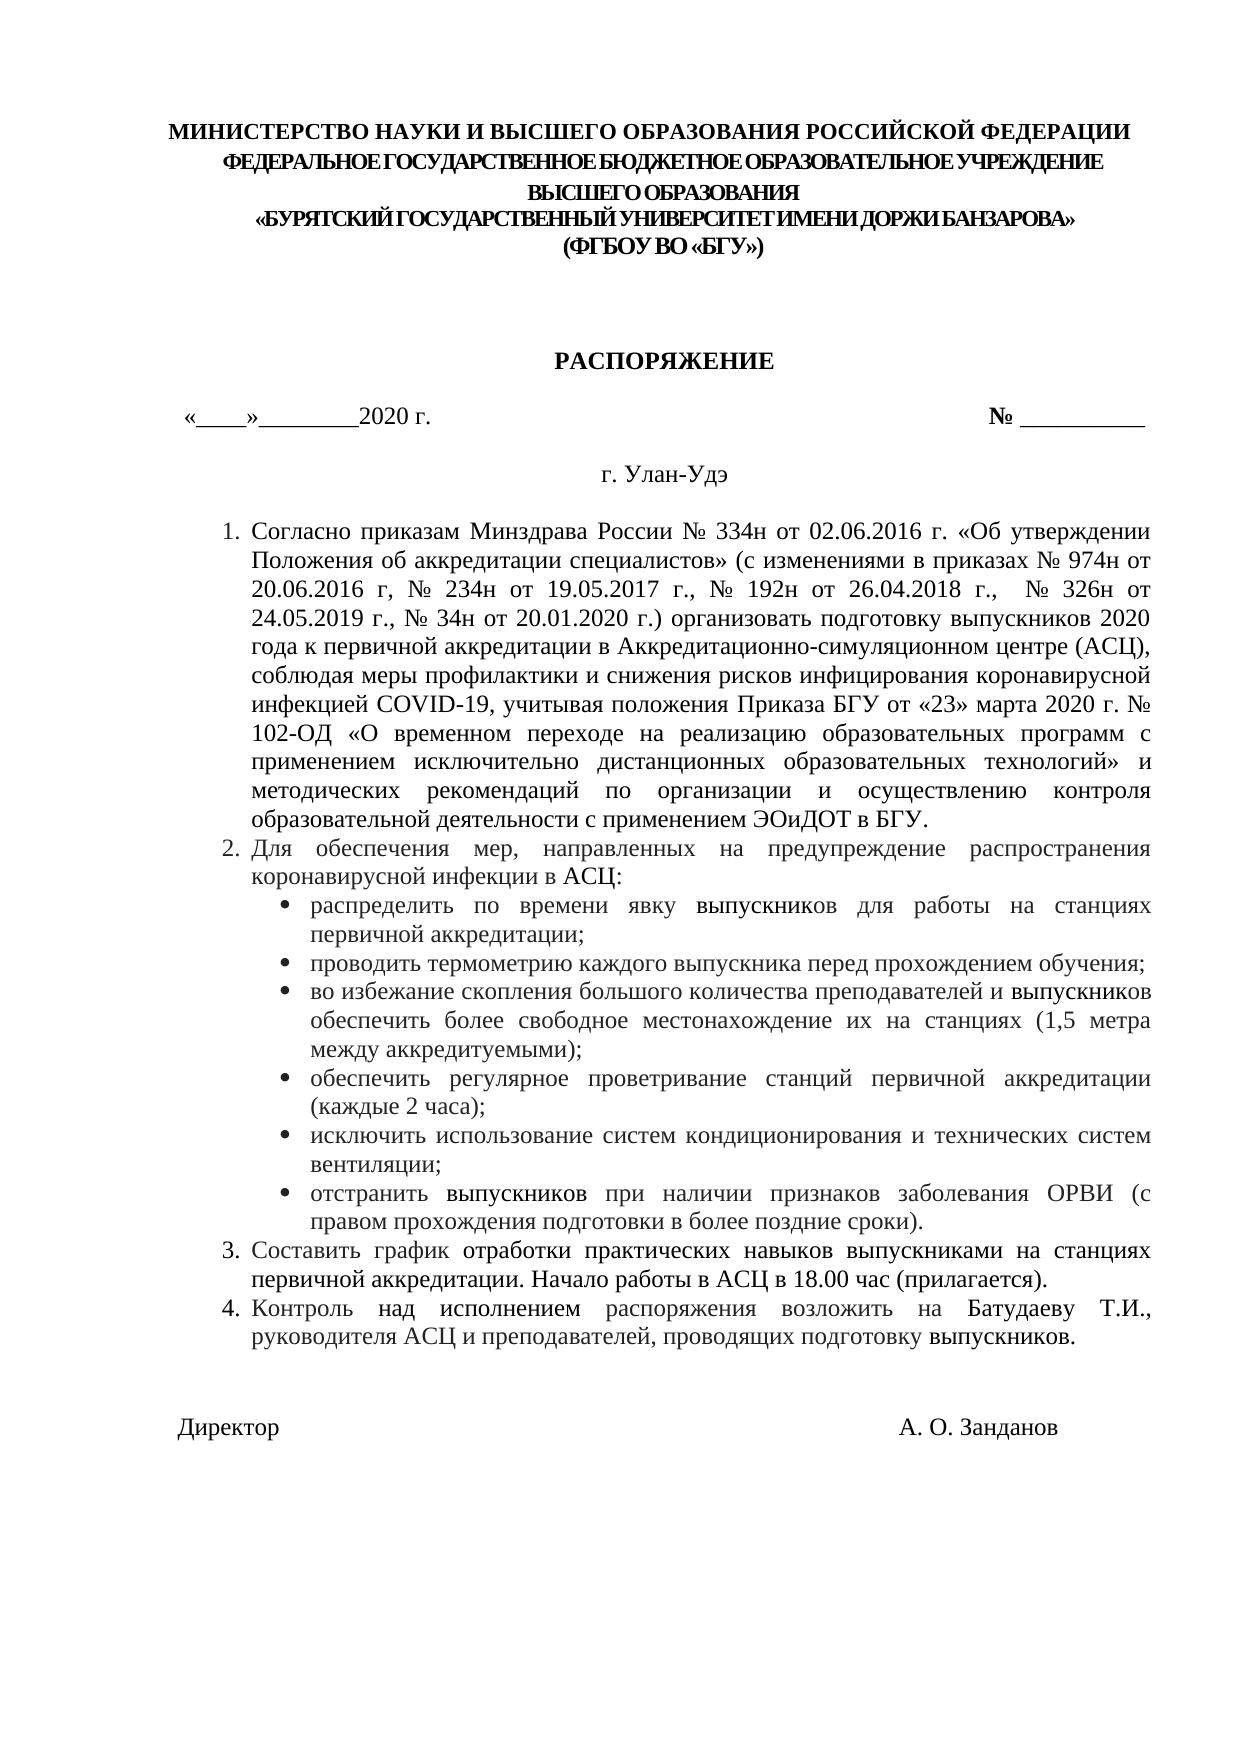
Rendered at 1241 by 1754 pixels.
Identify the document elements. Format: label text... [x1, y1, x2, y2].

text ФЕДЕРАЛЬНОЕ ГОСУДАРСТВЕННОЕ БЮДЖЕТНОЕ ОБРАЗОВАТЕЛЬНОЕ УЧРЕЖДЕНИЕ [177, 148, 1152, 175]
list обеспечить регулярное проветривание станций первичной аккредитации (каждые 2 часа); [281, 1063, 1152, 1120]
list отстранить выпускников при наличии признаков заболевания ОРВИ (с правом прохождения подготовки в более поздние сроки). [281, 1178, 1152, 1235]
text РАСПОРЯЖЕНИЕ [177, 346, 1152, 375]
list распределить по времени явку выпускников для работы на станциях первичной аккредитации; [281, 890, 1152, 948]
list Контроль над исполнением распоряжения возложить на Батудаеву Т.И., руководителя АСЦ и преподавателей, проводящих подготовку выпускников. [222, 1293, 1152, 1350]
list Согласно приказам Минздрава России № 334н от 02.06.2016 г. «Об утверждении Положения об аккредитации специалистов» (с изменениями в приказах № 974н от 20.06.2016 г, № 234н от 19.05.2017 г., № 192н от 26.04.2018 г., № 326н от 24.05.2019 г., № 34н от 20.01.2020 г.) организовать подготовку выпускников 2020 года к первичной аккредитации в Аккредитационно-симуляционном центре (АСЦ), соблюдая меры профилактики и снижения рисков инфицирования коронавирусной инфекцией COVID-19, учитывая положения Приказа БГУ от «23» марта 2020 г. № 102-ОД «О временном переходе на реализацию образовательных программ с применением исключительно дистанционных образовательных технологий» и методических рекомендаций по организации и осуществлению контроля образовательной деятельности с применением ЭОиДОТ в БГУ. [222, 516, 1152, 833]
list Составить график отработки практических навыков выпускниками на станциях первичной аккредитации. Начало работы в АСЦ в 18.00 час (прилагается). [222, 1235, 1152, 1293]
list во избежание скопления большого количества преподавателей и выпускников обеспечить более свободное местонахождение их на станциях (1,5 метра между аккредитуемыми); [281, 976, 1152, 1063]
text (ФГБОУ ВО «БГУ») [177, 231, 1152, 260]
text г. Улан-Удэ [177, 459, 1152, 488]
text «БУРЯТСКИЙ ГОСУДАРСТВЕННЫЙ УНИВЕРСИТЕТ ИМЕНИ ДОРЖИ БАНЗАРОВА» [177, 205, 1152, 231]
text Директор А. О. Занданов [177, 1412, 1152, 1441]
text ВЫСШЕГО ОБРАЗОВАНИЯ [177, 178, 1152, 205]
list исключить использование систем кондиционирования и технических систем вентиляции; [281, 1120, 1152, 1178]
list проводить термометрию каждого выпускника перед прохождением обучения; [281, 948, 1152, 976]
text МИНИСТЕРСТВО НАУКИ И ВЫСШЕГО ОБРАЗОВАНИЯ РОССИЙСКОЙ ФЕДЕРАЦИИ [148, 118, 1152, 144]
list Для обеспечения мер, направленных на предупреждение распространения коронавирусной инфекции в АСЦ: [222, 833, 1152, 890]
text «____»________2020 г. № __________ [177, 401, 1152, 430]
